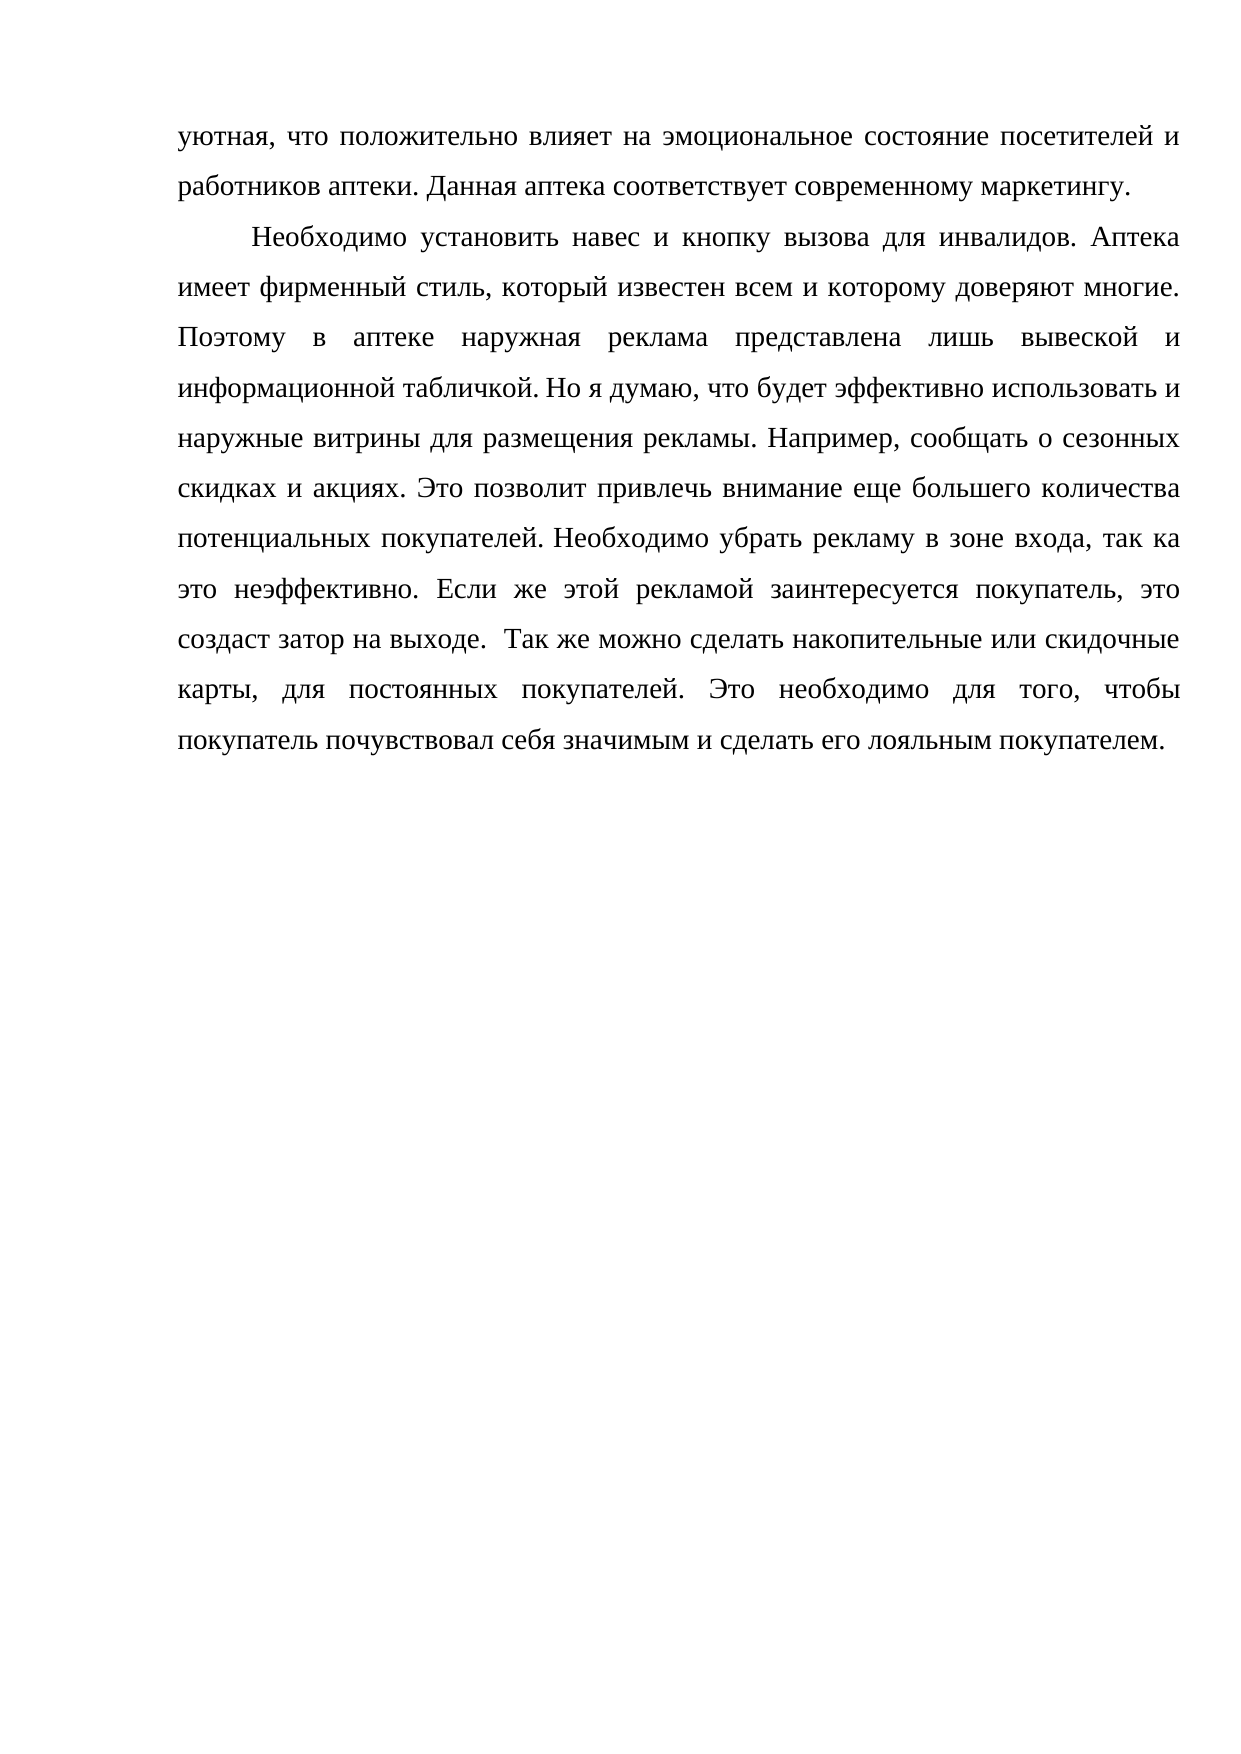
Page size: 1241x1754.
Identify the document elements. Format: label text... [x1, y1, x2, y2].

text Необходимо установить навес и кнопку вызова для инвалидов. Аптека имеет фирменный стиль, который известен всем и которому доверяют многие. Поэтому в аптеке наружная реклама представлена лишь вывеской и информационной табличкой. Но я думаю, что будет эффективно использовать и наружные витрины для размещения рекламы. Например, сообщать о сезонных скидках и акциях. Это позволит привлечь внимание еще большего количества потенциальных покупателей. Необходимо убрать рекламу в зоне входа, так ка это неэффективно. Если же этой рекламой заинтересуется покупатель, это создаст затор на выходе. Так же можно сделать накопительные или скидочные карты, для постоянных покупателей. Это необходимо для того, чтобы покупатель почувствовал себя значимым и сделать его лояльным покупателем. [177, 219, 1181, 755]
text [177, 118, 1181, 202]
